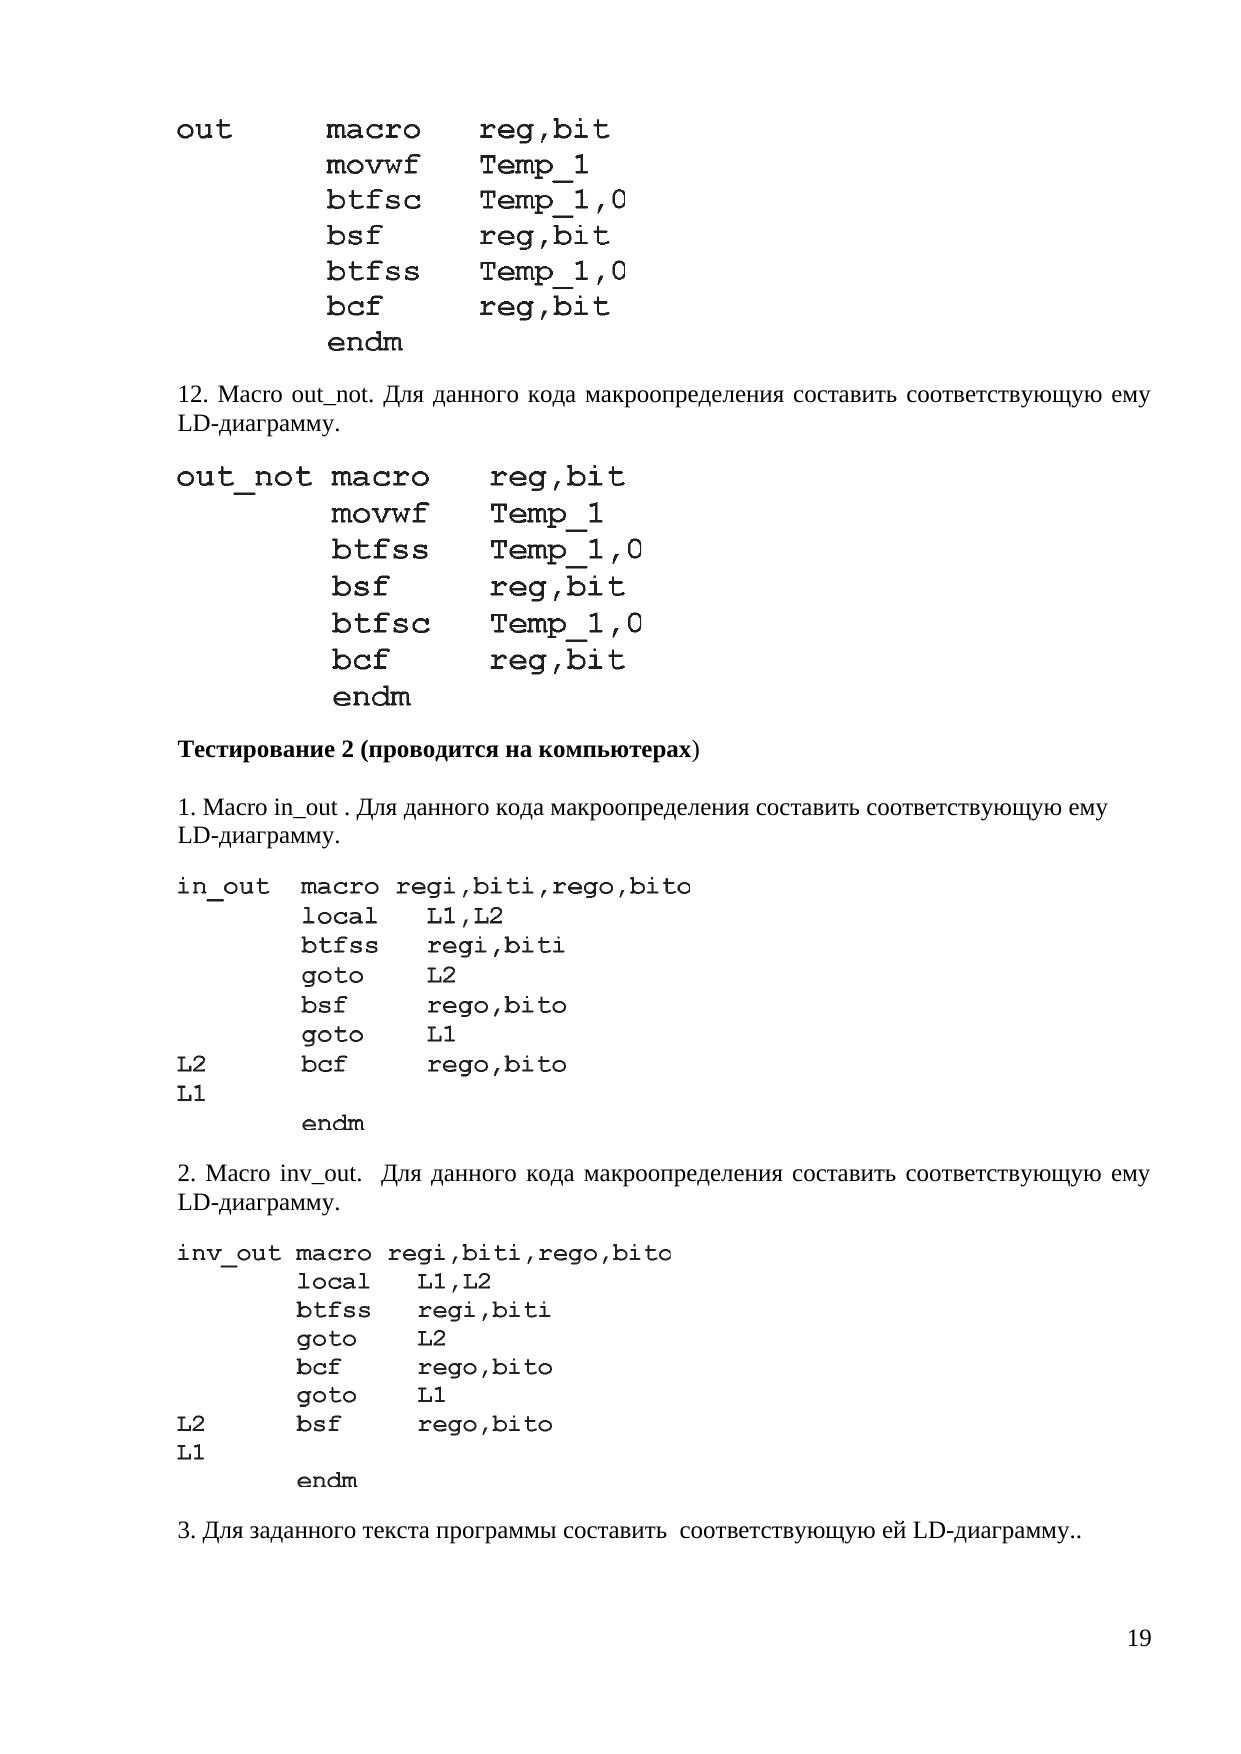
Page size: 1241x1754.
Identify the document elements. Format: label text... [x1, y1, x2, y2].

text 1. Macro in_out . Для данного кода макроопределения составить соответствующую ему LD-диаграмму. [177, 792, 1152, 849]
text 12. Macro out_not. Для данного кода макроопределения составить соответствующую ему LD-диаграмму. [177, 379, 1152, 436]
text 2. Macro inv_out. Для данного кода макроопределения составить соответствующую ему LD-диаграмму. [177, 1158, 1152, 1216]
text 3. Для заданного текста программы составить соответствующую ей LD-диаграмму.. [177, 1516, 1152, 1544]
text Тестирование 2 (проводится на компьютерах) [177, 734, 1152, 763]
